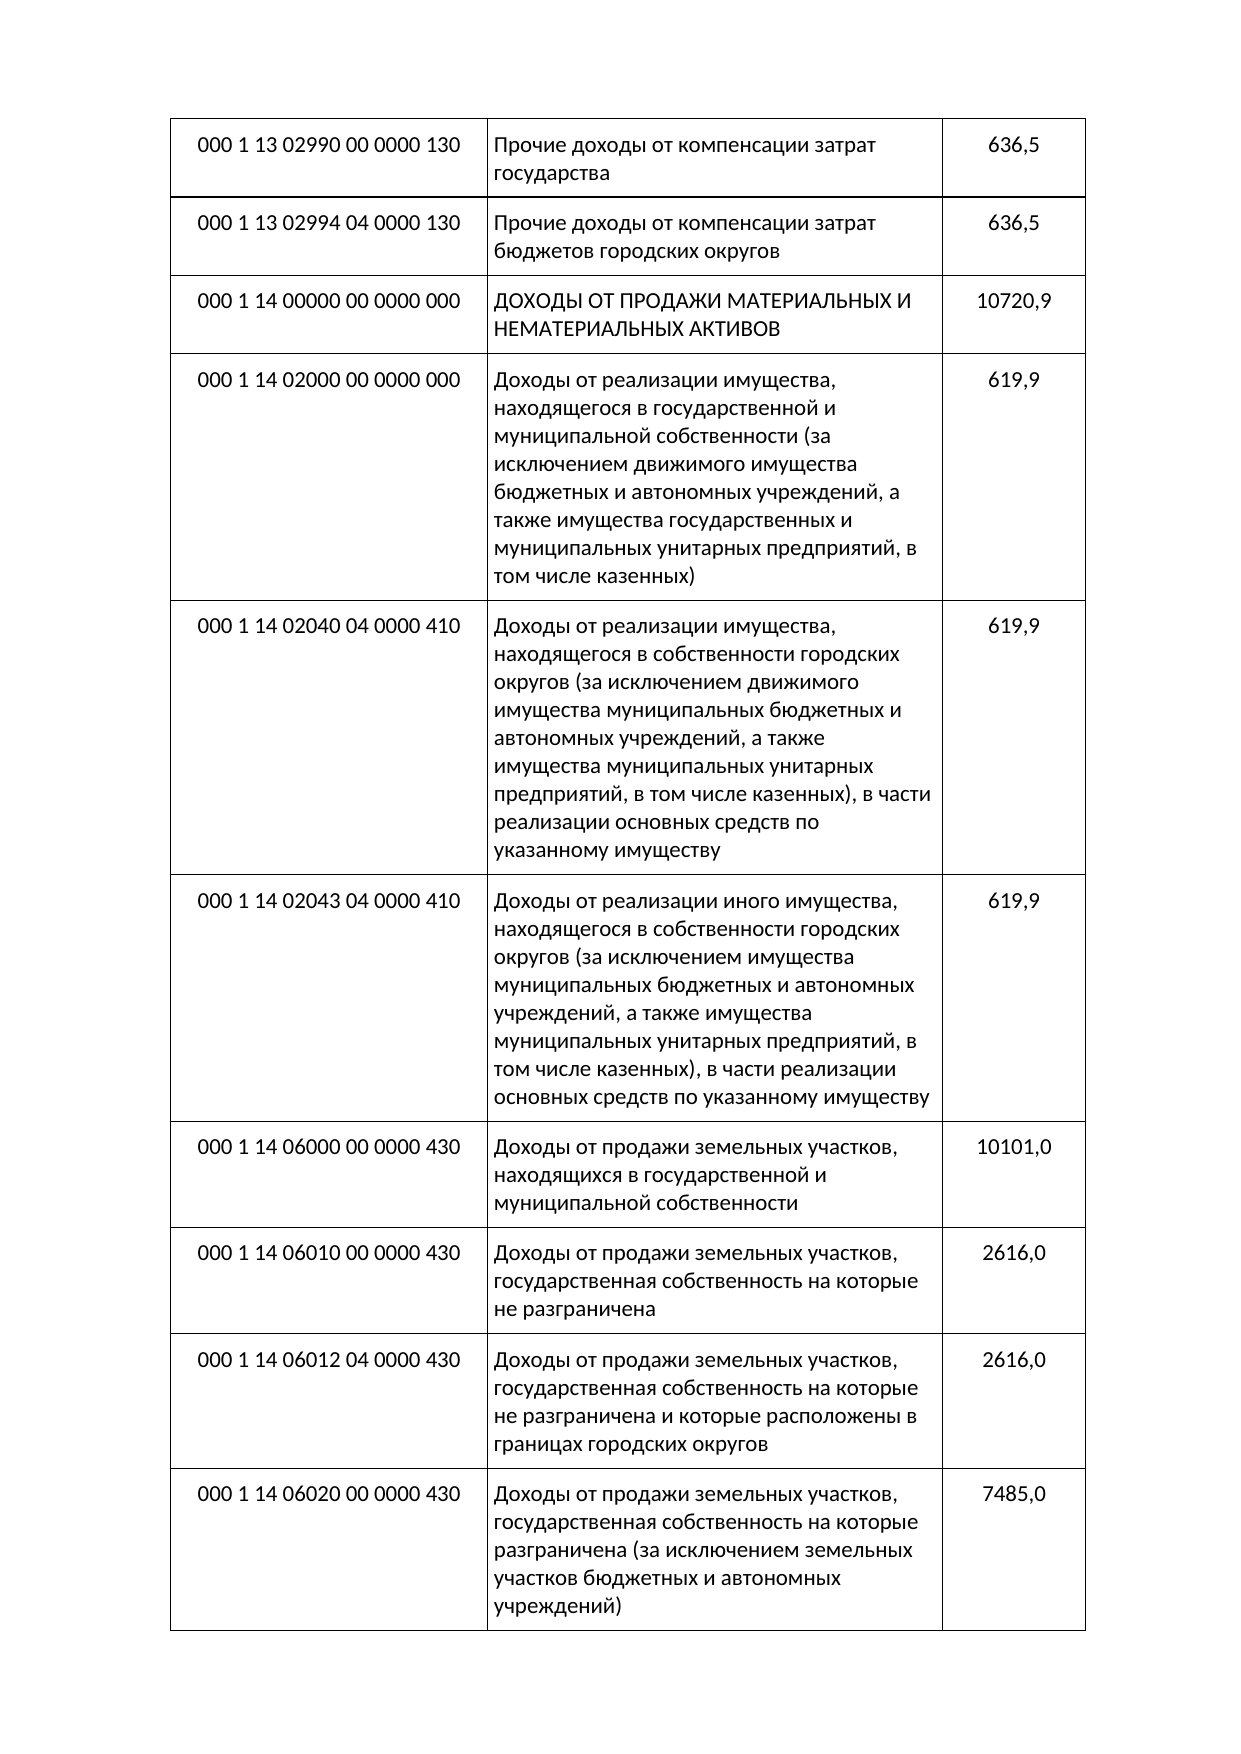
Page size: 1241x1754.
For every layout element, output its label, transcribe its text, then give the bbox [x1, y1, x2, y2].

table_cell Доходы от продажи земельных участков, находящихся в государственной и муниципальной собственности [488, 1122, 942, 1227]
table_cell 000 1 14 06000 00 0000 430 [171, 1122, 487, 1227]
table_cell 000 1 14 06010 00 0000 430 [171, 1228, 487, 1333]
table_cell ДОХОДЫ ОТ ПРОДАЖИ МАТЕРИАЛЬНЫХ И НЕМАТЕРИАЛЬНЫХ АКТИВОВ [488, 276, 942, 353]
table_cell 000 1 14 06020 00 0000 430 [171, 1469, 487, 1630]
table_cell Доходы от реализации имущества, находящегося в государственной и муниципальной собственности (за исключением движимого имущества бюджетных и автономных учреждений, а также имущества государственных и муниципальных унитарных предприятий, в том числе казенных) [488, 354, 942, 599]
table_cell 619,9 [943, 354, 1085, 599]
table_cell 7485,0 [943, 1469, 1085, 1630]
table_cell 000 1 14 02043 04 0000 410 [171, 875, 487, 1121]
table_cell 2616,0 [943, 1228, 1085, 1333]
table_cell Доходы от продажи земельных участков, государственная собственность на которые не разграничена и которые расположены в границах городских округов [488, 1334, 942, 1468]
table_cell 10101,0 [943, 1122, 1085, 1227]
table_cell 636,5 [943, 119, 1085, 196]
table_cell Прочие доходы от компенсации затрат бюджетов городских округов [488, 198, 942, 275]
table_cell 636,5 [943, 198, 1085, 275]
table_cell Доходы от продажи земельных участков, государственная собственность на которые разграничена (за исключением земельных участков бюджетных и автономных учреждений) [488, 1469, 942, 1630]
table_cell 2616,0 [943, 1334, 1085, 1468]
table_cell 000 1 13 02990 00 0000 130 [171, 119, 487, 196]
table_cell 619,9 [943, 601, 1085, 874]
table_cell 10720,9 [943, 276, 1085, 353]
table_cell Доходы от реализации имущества, находящегося в собственности городских округов (за исключением движимого имущества муниципальных бюджетных и автономных учреждений, а также имущества муниципальных унитарных предприятий, в том числе казенных), в части реализации основных средств по указанному имуществу [488, 601, 942, 874]
table_cell Прочие доходы от компенсации затрат государства [488, 119, 942, 196]
table_cell 000 1 14 02040 04 0000 410 [171, 601, 487, 874]
table_cell 000 1 14 06012 04 0000 430 [171, 1334, 487, 1468]
table_cell Доходы от продажи земельных участков, государственная собственность на которые не разграничена [488, 1228, 942, 1333]
table_cell 000 1 14 02000 00 0000 000 [171, 354, 487, 599]
table_cell 619,9 [943, 875, 1085, 1121]
table_cell Доходы от реализации иного имущества, находящегося в собственности городских округов (за исключением имущества муниципальных бюджетных и автономных учреждений, а также имущества муниципальных унитарных предприятий, в том числе казенных), в части реализации основных средств по указанному имуществу [488, 875, 942, 1121]
table_cell 000 1 14 00000 00 0000 000 [171, 276, 487, 353]
table_cell 000 1 13 02994 04 0000 130 [171, 198, 487, 275]
